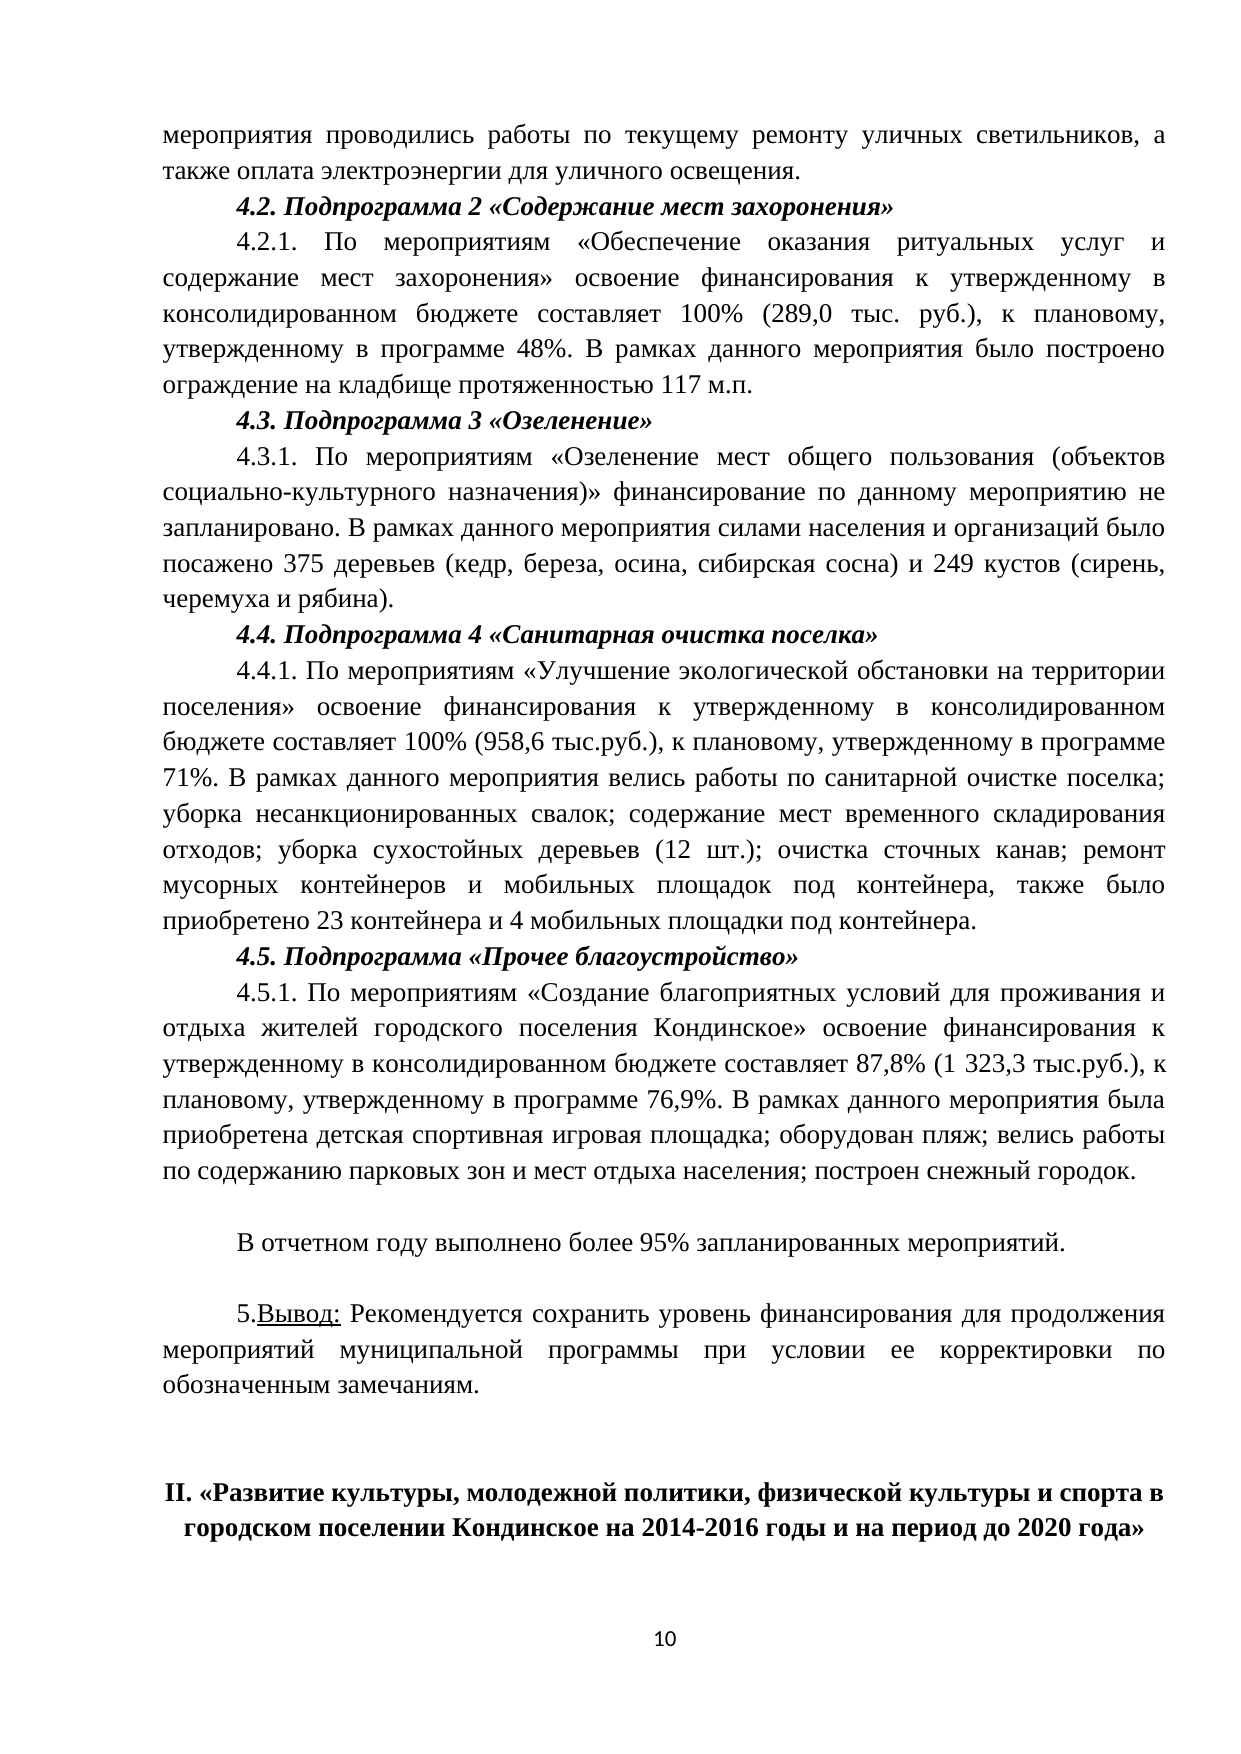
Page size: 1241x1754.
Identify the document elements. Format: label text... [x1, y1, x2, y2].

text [162, 118, 1167, 185]
text 4.3. Подпрограмма 3 «Озеленение» [162, 404, 1167, 435]
list В отчетном году выполнено более 95% запланированных мероприятий. [162, 1226, 1167, 1257]
text 4.4.1. По мероприятиям «Улучшение экологической обстановки на территории поселения» освоение финансирования к утвержденному в консолидированном бюджете составляет 100% (958,6 тыс.руб.), к плановому, утвержденному в программе 71%. В рамках данного мероприятия велись работы по санитарной очистке поселка; уборка несанкционированных свалок; содержание мест временного складирования отходов; уборка сухостойных деревьев (12 шт.); очистка сточных канав; ремонт мусорных контейнеров и мобильных площадок под контейнера, также было приобретено 23 контейнера и 4 мобильных площадки под контейнера. [162, 654, 1167, 935]
text 4.3.1. По мероприятиям «Озеленение мест общего пользования (объектов социально-культурного назначения)» финансирование по данному мероприятию не запланировано. В рамках данного мероприятия силами населения и организаций было посажено 375 деревьев (кедр, береза, осина, сибирская сосна) и 249 кустов (сирень, черемуха и рябина). [162, 440, 1167, 614]
text II. «Развитие культуры, молодежной политики, физической культуры и спорта в городском поселении Кондинское на 2014-2016 годы и на период до 2020 года» [162, 1476, 1167, 1543]
text 4.4. Подпрограмма 4 «Санитарная очистка поселка» [162, 618, 1167, 649]
text 5.Вывод: Рекомендуется сохранить уровень финансирования для продолжения мероприятий муниципальной программы при условии ее корректировки по обозначенным замечаниям. [162, 1297, 1167, 1400]
text 4.2. Подпрограмма 2 «Содержание мест захоронения» [162, 189, 1167, 221]
text 4.5. Подпрограмма «Прочее благоустройство» [162, 940, 1167, 971]
text 4.2.1. По мероприятиям «Обеспечение оказания ритуальных услуг и содержание мест захоронения» освоение финансирования к утвержденному в консолидированном бюджете составляет 100% (289,0 тыс. руб.), к плановому, утвержденному в программе 48%. В рамках данного мероприятия было построено ограждение на кладбище протяженностью 117 м.п. [162, 225, 1167, 399]
text 4.5.1. По мероприятиям «Создание благоприятных условий для проживания и отдыха жителей городского поселения Кондинское» освоение финансирования к утвержденному в консолидированном бюджете составляет 87,8% (1 323,3 тыс.руб.), к плановому, утвержденному в программе 76,9%. В рамках данного мероприятия была приобретена детская спортивная игровая площадка; оборудован пляж; велись работы по содержанию парковых зон и мест отдыха населения; построен снежный городок. [162, 976, 1167, 1185]
